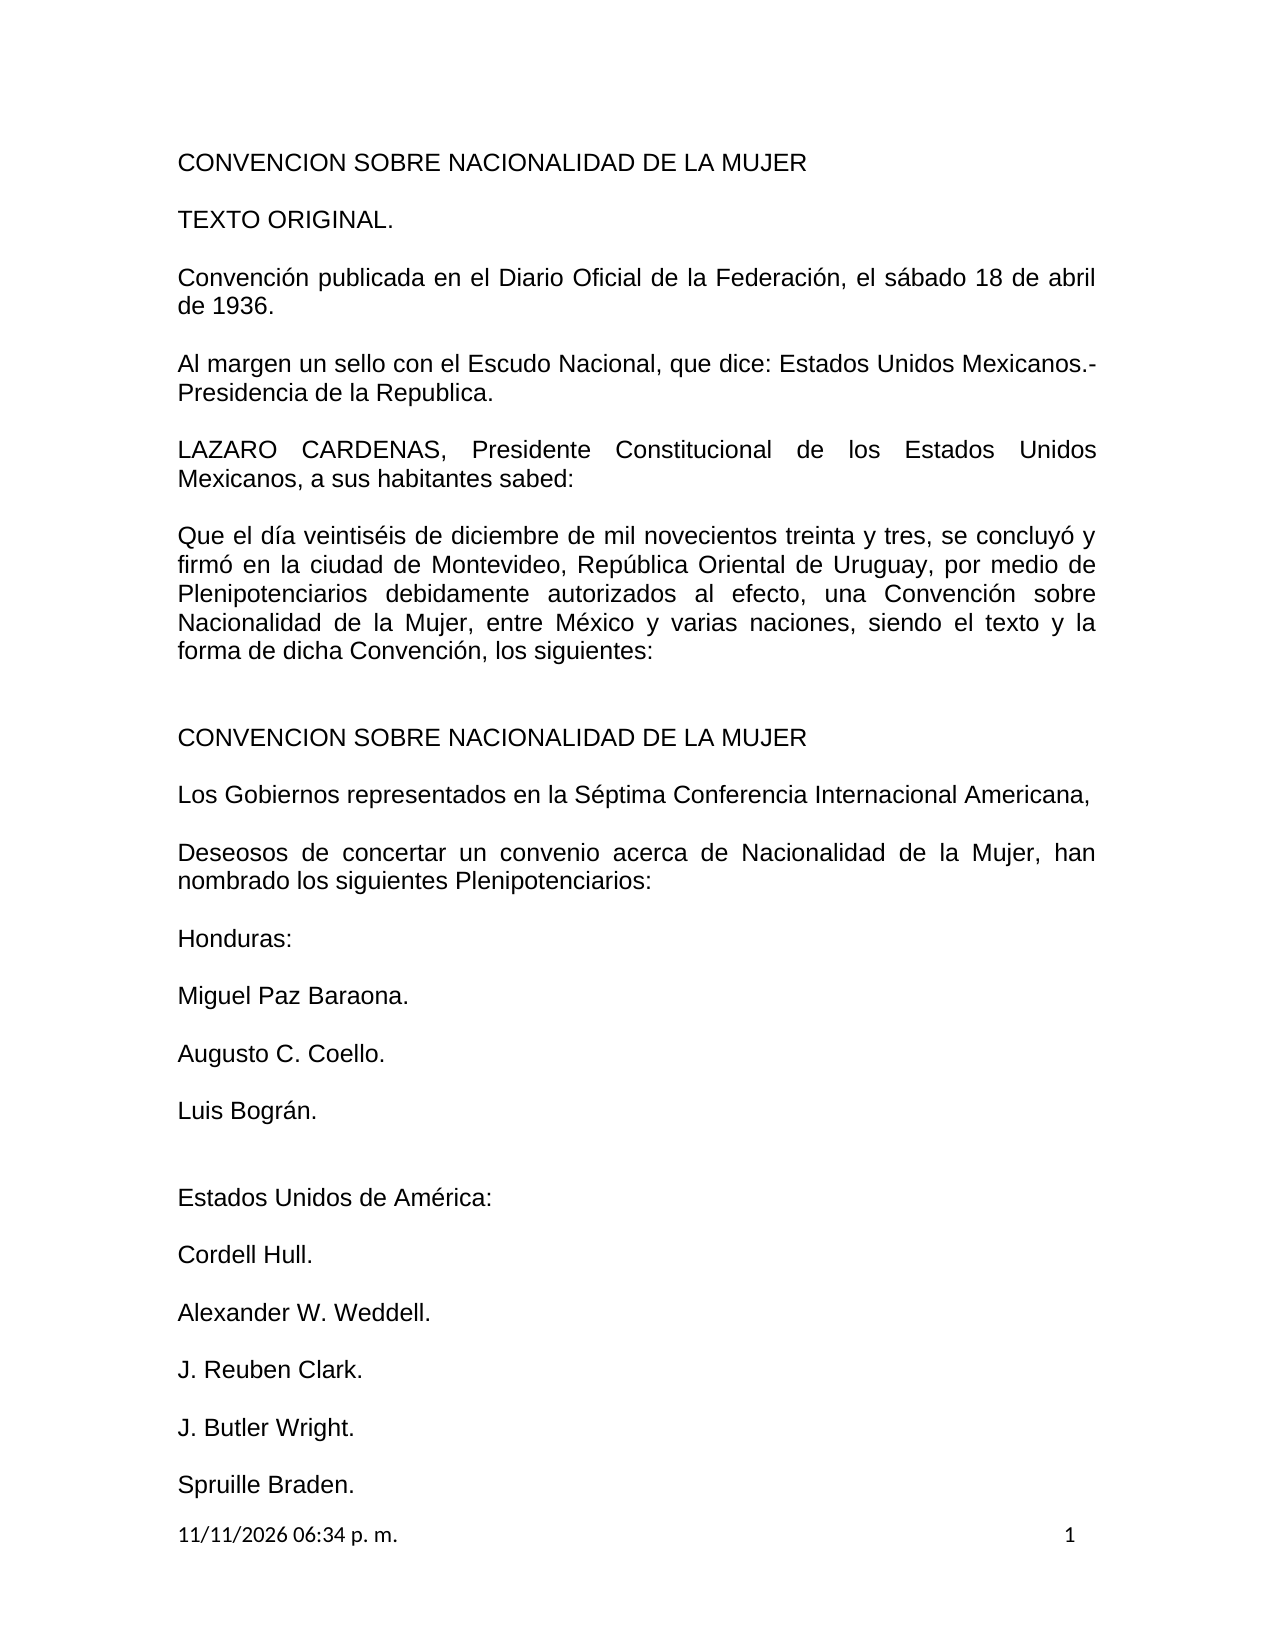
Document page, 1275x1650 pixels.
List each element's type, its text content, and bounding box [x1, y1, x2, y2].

text CONVENCION SOBRE NACIONALIDAD DE LA MUJER [177, 723, 1098, 751]
text Al margen un sello con el Escudo Nacional, que dice: Estados Unidos Mexicanos.- Presidencia de la Republica. [177, 349, 1098, 406]
text CONVENCION SOBRE NACIONALIDAD DE LA MUJER [177, 148, 1098, 176]
text Augusto C. Coello. [177, 1039, 1098, 1068]
text Los Gobiernos representados en la Séptima Conferencia Internacional Americana, [177, 780, 1098, 809]
text J. Reuben Clark. [177, 1355, 1098, 1384]
text Convención publicada en el Diario Oficial de la Federación, el sábado 18 de abril de 1936. [177, 263, 1098, 320]
text Cordell Hull. [177, 1240, 1098, 1269]
text LAZARO CARDENAS, Presidente Constitucional de los Estados Unidos Mexicanos, a sus habitantes sabed: [177, 435, 1098, 493]
text Spruille Braden. [177, 1470, 1098, 1499]
text Deseosos de concertar un convenio acerca de Nacionalidad de la Mujer, han nombrado los siguientes Plenipotenciarios: [177, 838, 1098, 895]
text Alexander W. Weddell. [177, 1298, 1098, 1326]
text Que el día veintiséis de diciembre de mil novecientos treinta y tres, se concluyó y firmó en la ciudad de Montevideo, República Oriental de Uruguay, por medio de Plenipotenciarios debidamente autorizados al efecto, una Convención sobre Nacionalidad de la Mujer, entre México y varias naciones, siendo el texto y la forma de dicha Convención, los siguientes: [177, 521, 1098, 665]
text Miguel Paz Baraona. [177, 981, 1098, 1010]
text Honduras: [177, 924, 1098, 953]
text J. Butler Wright. [177, 1413, 1098, 1441]
text TEXTO ORIGINAL. [177, 205, 1098, 234]
text Estados Unidos de América: [177, 1183, 1098, 1211]
text Luis Bográn. [177, 1096, 1098, 1125]
